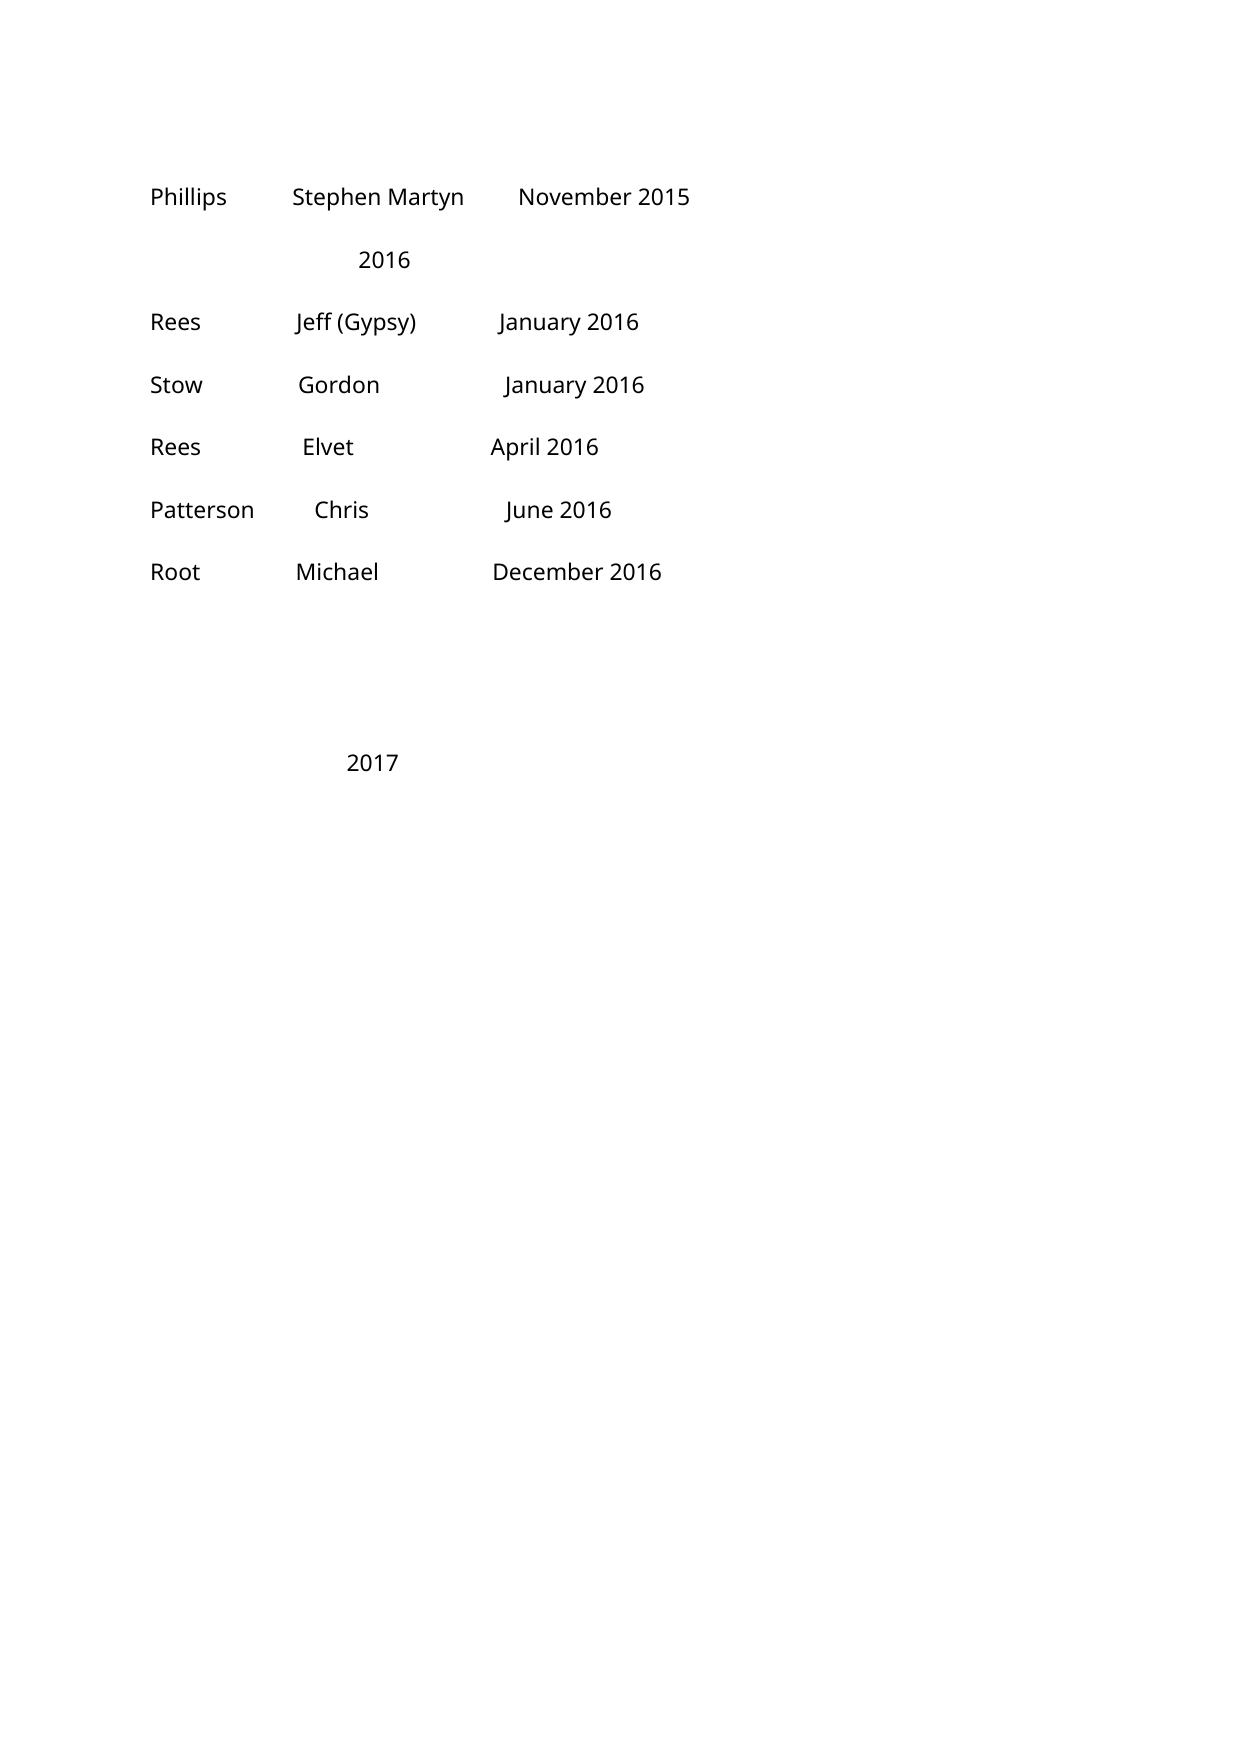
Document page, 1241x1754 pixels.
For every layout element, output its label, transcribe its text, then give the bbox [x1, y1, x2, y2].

text Rees Elvet April 2016 [150, 431, 1090, 462]
text Rees Jeff (Gypsy) January 2016 [150, 306, 1090, 337]
text 2017 [150, 747, 1090, 778]
text Root Michael December 2016 [150, 556, 1090, 587]
text 2016 [150, 244, 1090, 275]
text Patterson Chris June 2016 [150, 494, 1090, 525]
text Stow Gordon January 2016 [150, 369, 1090, 400]
text Phillips Stephen Martyn November 2015 [150, 181, 1090, 212]
